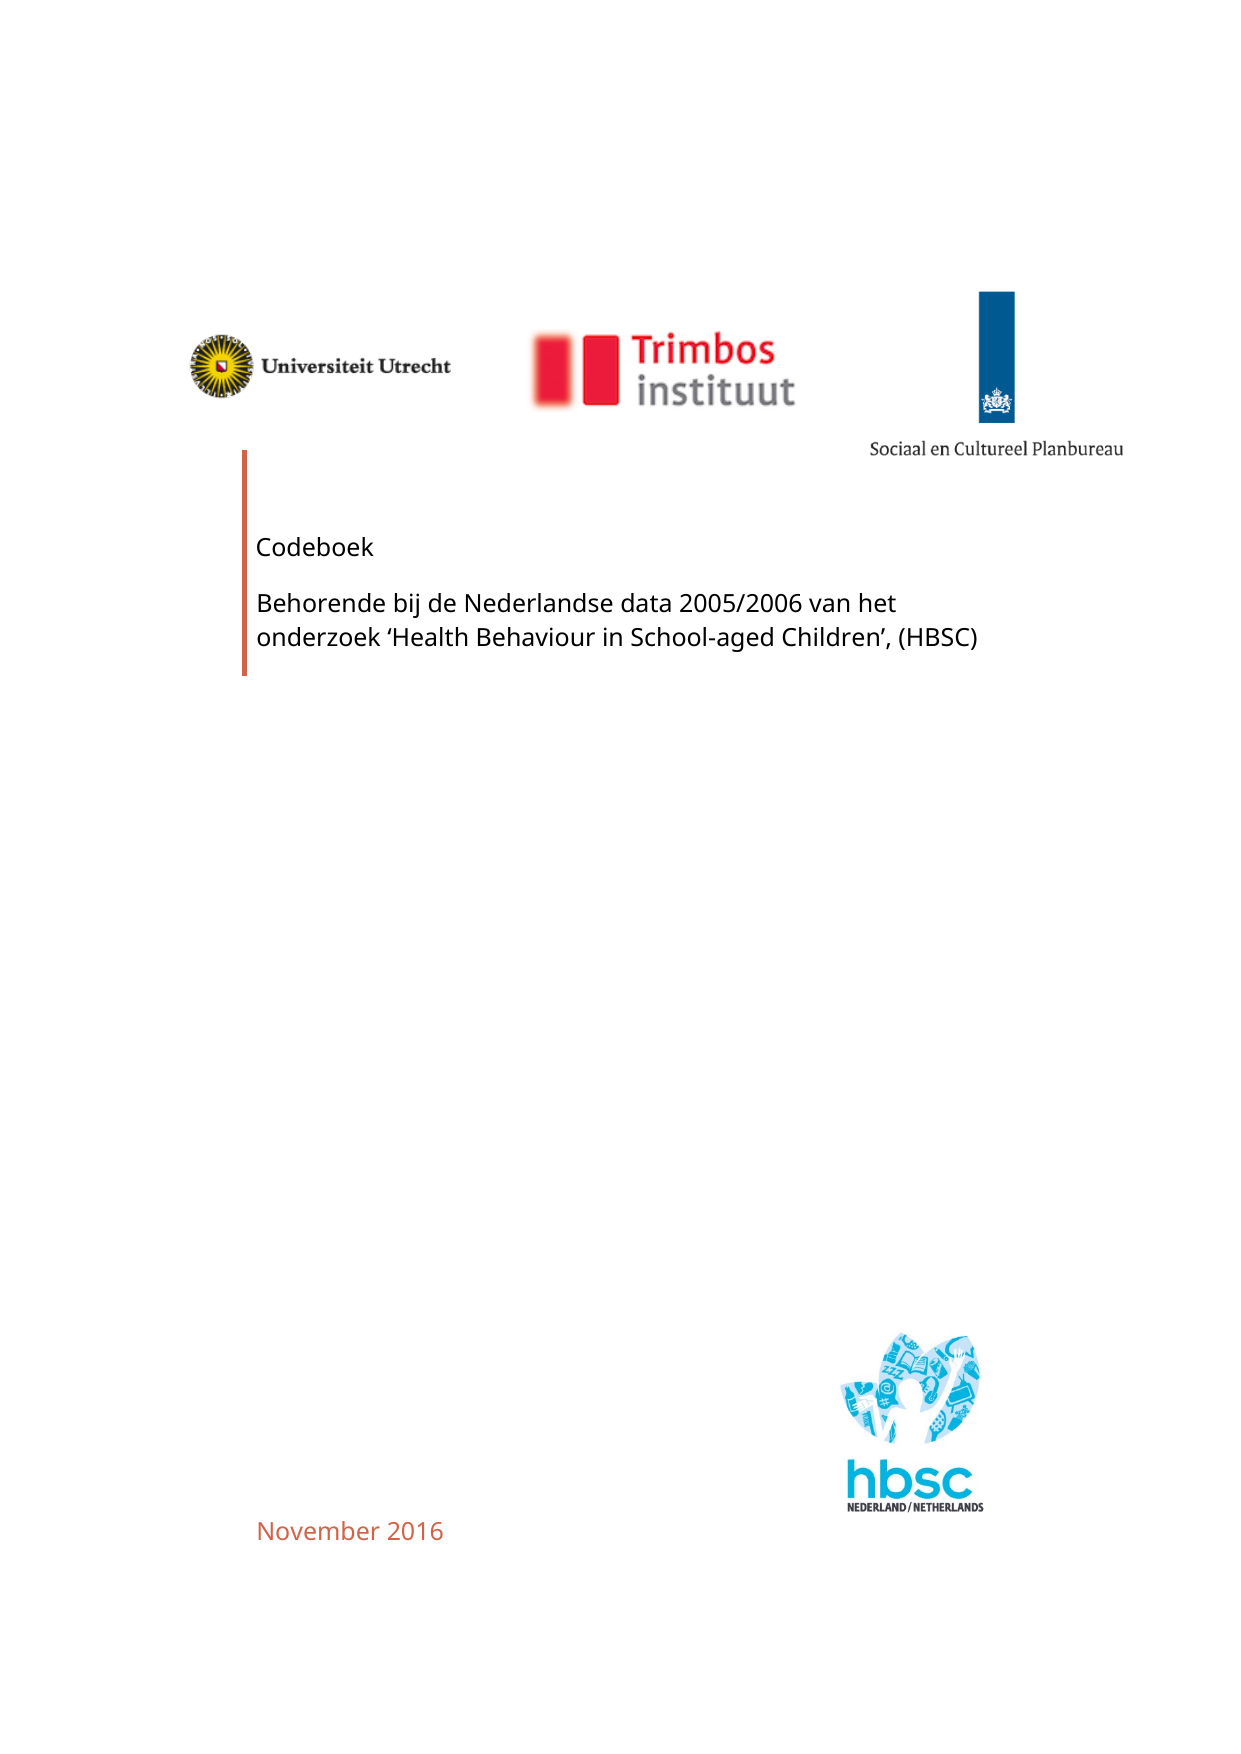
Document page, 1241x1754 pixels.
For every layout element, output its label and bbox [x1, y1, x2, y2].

picture [138, 291, 511, 439]
picture [838, 1330, 985, 1514]
picture [861, 286, 1130, 461]
picture [520, 316, 801, 419]
